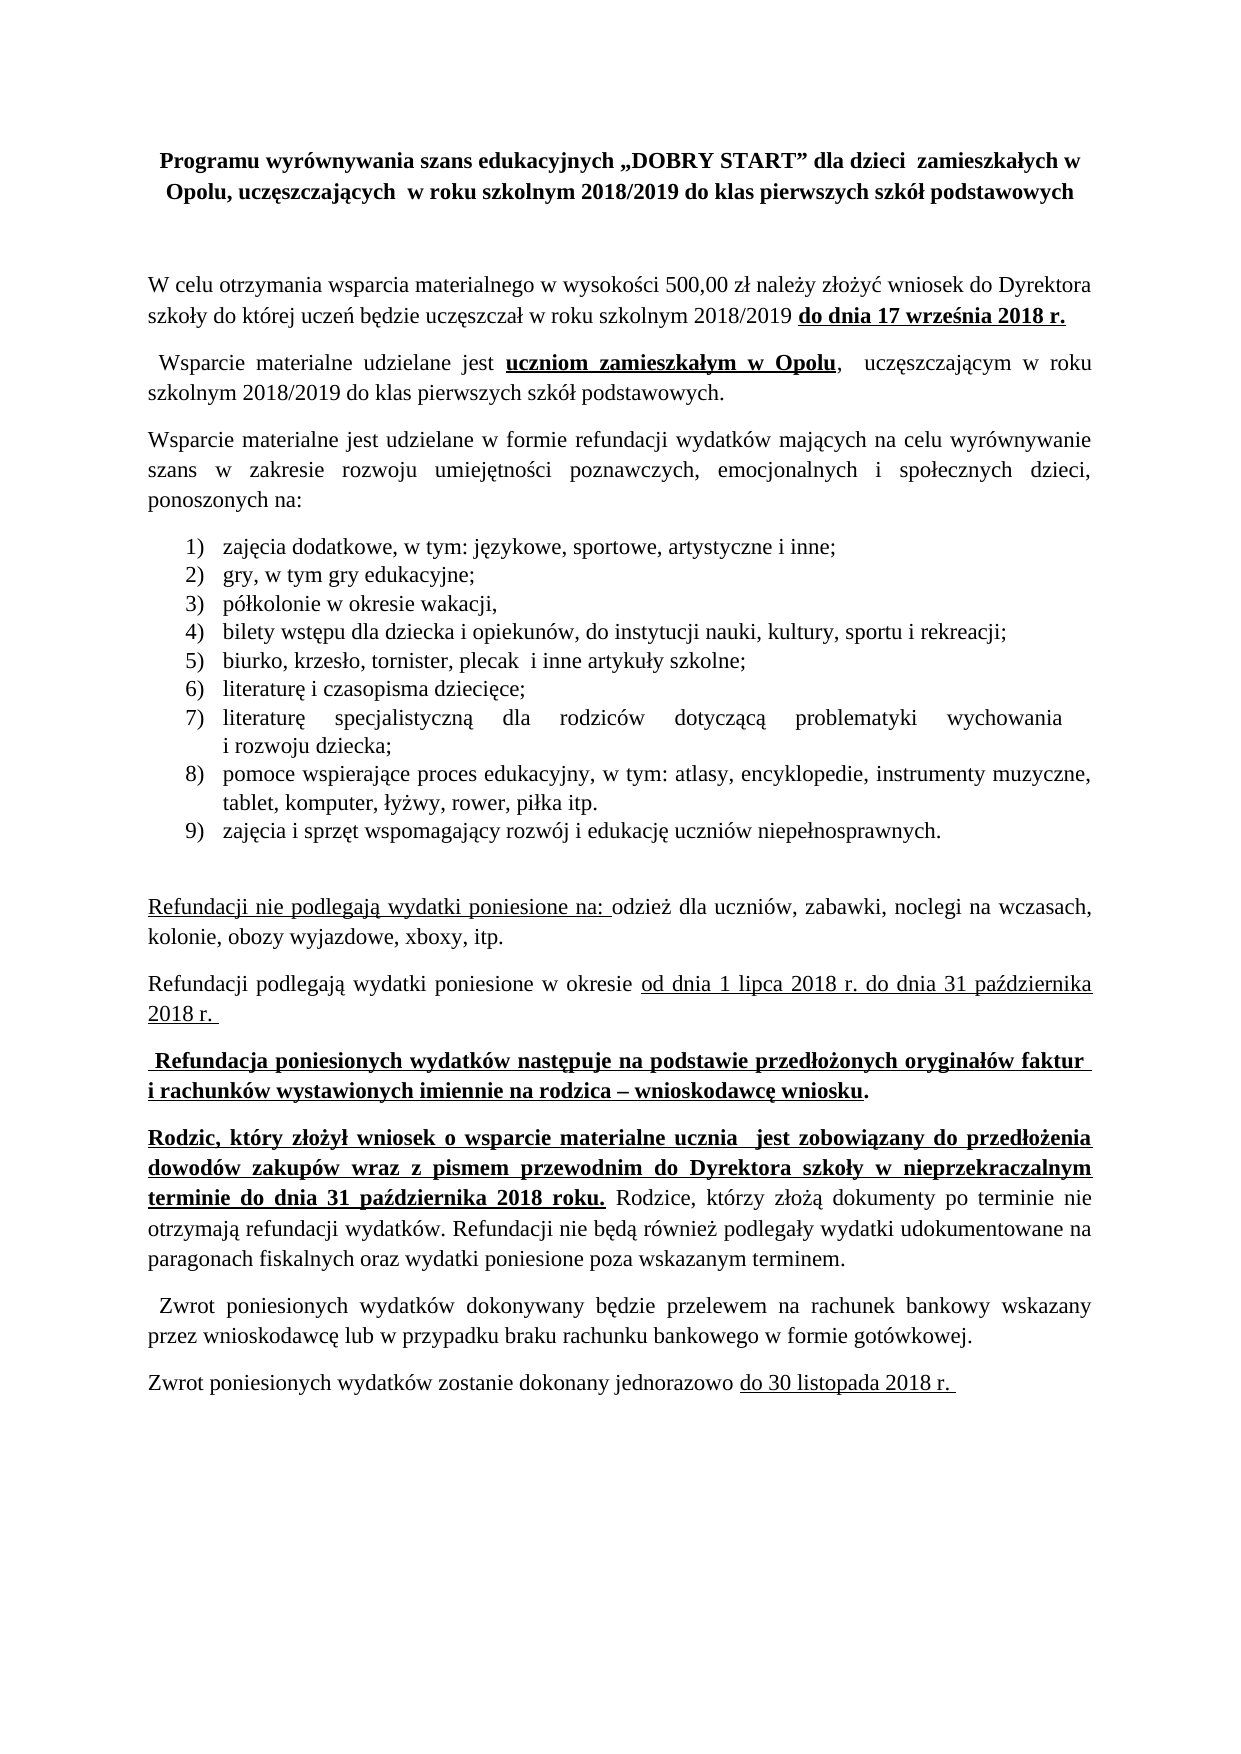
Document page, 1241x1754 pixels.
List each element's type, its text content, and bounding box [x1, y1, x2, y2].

text Rodzic, który złożył wniosek o wsparcie materialne ucznia jest zobowiązany do przedłożenia dowodów zakupów wraz z pismem przewodnim do Dyrektora szkoły w nieprzekraczalnym terminie do dnia 31 października 2018 roku. Rodzice, którzy złożą dokumenty po terminie nie otrzymają refundacji wydatków. Refundacji nie będą również podlegały wydatki udokumentowane na paragonach fiskalnych oraz wydatki poniesione poza wskazanym terminem. [148, 1148, 1093, 1177]
list bilety wstępu dla dziecka i opiekunów, do instytucji nauki, kultury, sportu i rekreacji; [185, 618, 1093, 645]
list literaturę i czasopisma dziecięce; [185, 675, 1093, 702]
text Refundacji podlegają wydatki poniesione w okresie od dnia 1 lipca 2018 r. do dnia 31 października 2018 r. [148, 970, 1093, 1026]
list literaturę specjalistyczną dla rodziców dotyczącą problematyki wychowania i rozwoju dziecka; [185, 704, 1093, 758]
text Wsparcie materialne udzielane jest uczniom zamieszkałym w Opolu, uczęszczającym w roku szkolnym 2018/2019 do klas pierwszych szkół podstawowych. [148, 349, 1093, 405]
list biurko, krzesło, tornister, plecak i inne artykuły szkolne; [185, 647, 1093, 673]
text Wsparcie materialne jest udzielane w formie refundacji wydatków mających na celu wyrównywanie szans w zakresie rozwoju umiejętności poznawczych, emocjonalnych i społecznych dzieci, ponoszonych na: [148, 426, 1093, 512]
text Zwrot poniesionych wydatków dokonywany będzie przelewem na rachunek bankowy wskazany przez wnioskodawcę lub w przypadku braku rachunku bankowego w formie gotówkowej. [148, 1292, 1093, 1348]
text W celu otrzymania wsparcia materialnego w wysokości 500,00 zł należy złożyć wniosek do Dyrektora szkoły do której uczeń będzie uczęszczał w roku szkolnym 2018/2019 do dnia 17 września 2018 r. [148, 272, 1093, 328]
text Refundacji nie podlegają wydatki poniesione na: odzież dla uczniów, zabawki, noclegi na wczasach, kolonie, obozy wyjazdowe, xboxy, itp. [148, 893, 1093, 949]
list zajęcia dodatkowe, w tym: językowe, sportowe, artystyczne i inne; [185, 533, 1093, 559]
list gry, w tym gry edukacyjne; [185, 561, 1093, 588]
text Rodzic, który złożył wniosek o wsparcie materialne ucznia jest zobowiązany do przedłożenia dowodów zakupów wraz z pismem przewodnim do Dyrektora szkoły w nieprzekraczalnym terminie do dnia 31 października 2018 roku. Rodzice, którzy złożą dokumenty po terminie nie otrzymają refundacji wydatków. Refundacji nie będą również podlegały wydatki udokumentowane na paragonach fiskalnych oraz wydatki poniesione poza wskazanym terminem. [148, 1178, 1093, 1271]
list zajęcia i sprzęt wspomagający rozwój i edukację uczniów niepełnosprawnych. [185, 817, 1093, 844]
list półkolonie w okresie wakacji, [185, 590, 1093, 616]
text Programu wyrównywania szans edukacyjnych „DOBRY START” dla dzieci zamieszkałych w Opolu, uczęszczających w roku szkolnym 2018/2019 do klas pierwszych szkół podstawowych [148, 148, 1093, 204]
text Zwrot poniesionych wydatków zostanie dokonany jednorazowo do 30 listopada 2018 r. [148, 1369, 1093, 1395]
text Refundacja poniesionych wydatków następuje na podstawie przedłożonych oryginałów faktur i rachunków wystawionych imiennie na rodzica – wnioskodawcę wniosku. [148, 1047, 1093, 1103]
list pomoce wspierające proces edukacyjny, w tym: atlasy, encyklopedie, instrumenty muzyczne, tablet, komputer, łyżwy, rower, piłka itp. [185, 761, 1093, 815]
